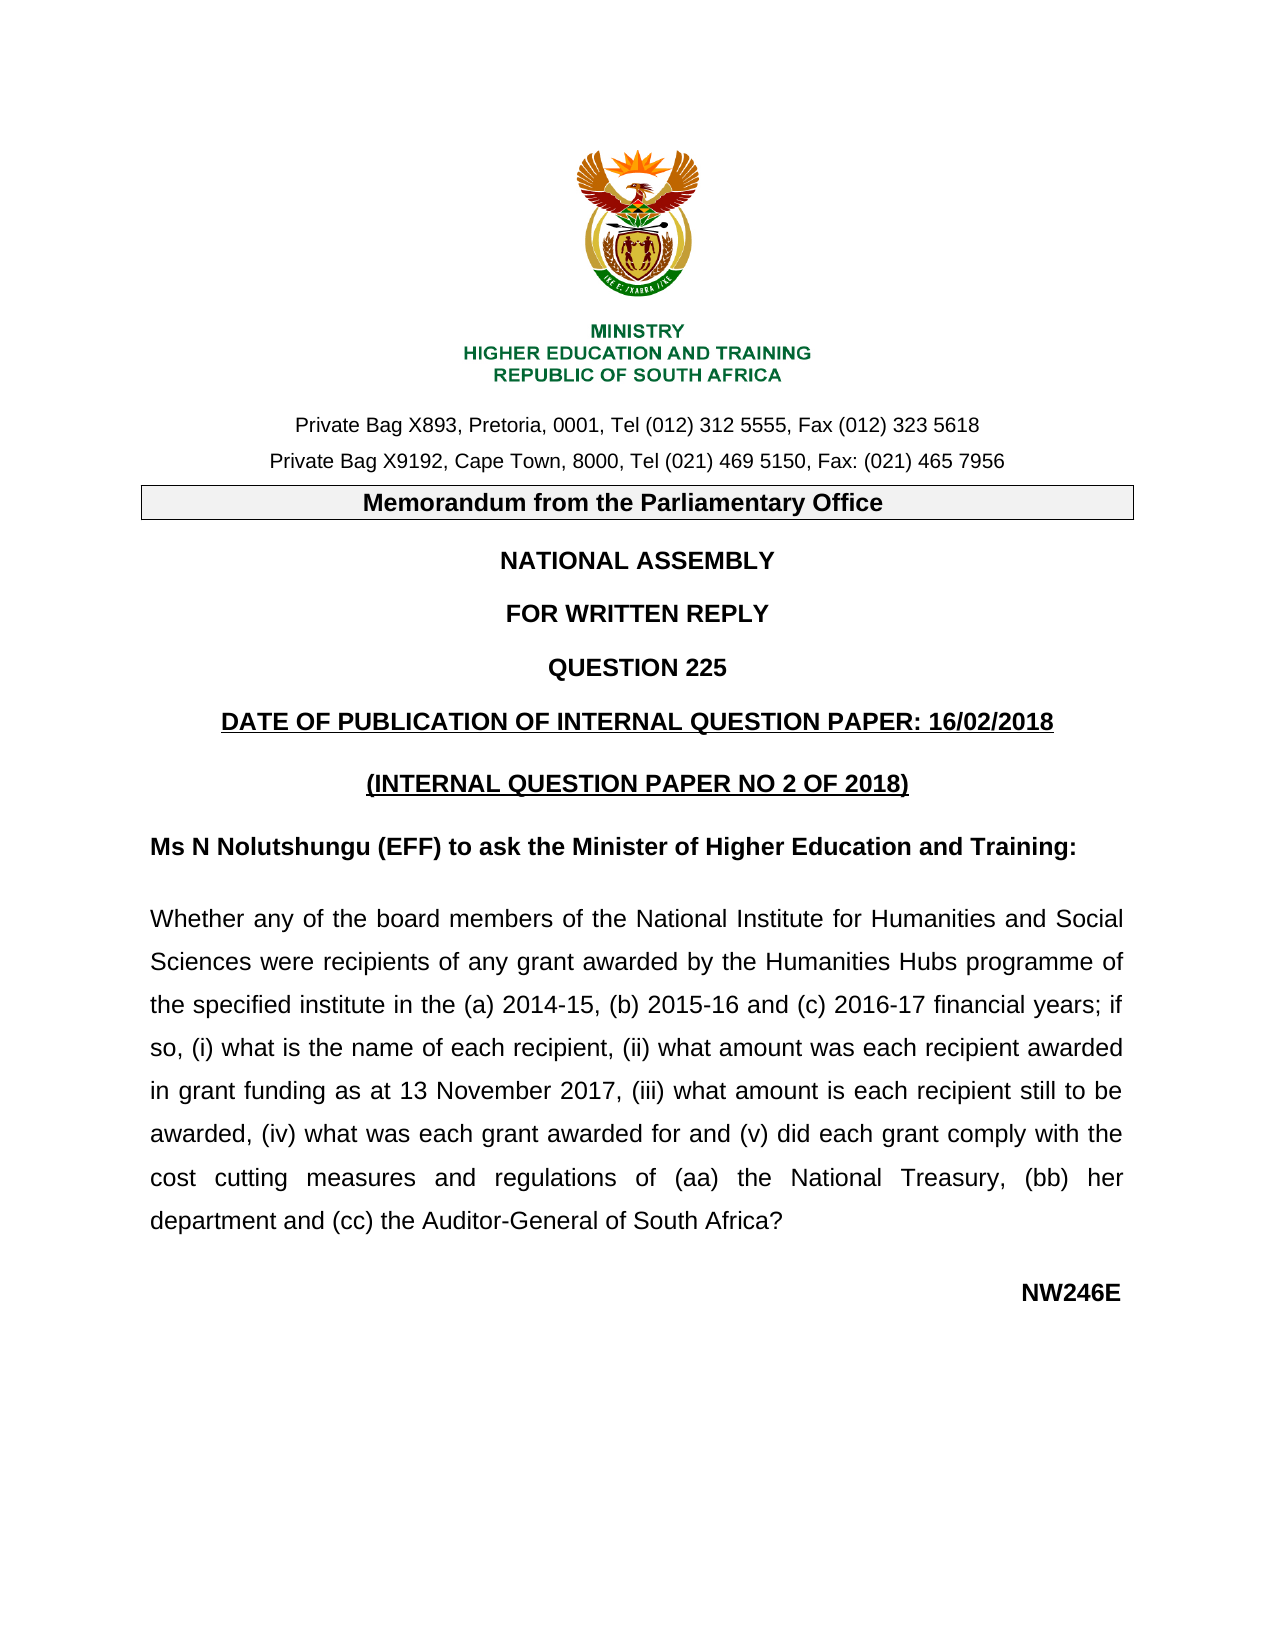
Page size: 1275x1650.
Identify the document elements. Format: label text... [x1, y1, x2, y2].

text Ms N Nolutshungu (EFF) to ask the Minister of Higher Education and Training: [150, 832, 1125, 860]
picture [456, 150, 819, 388]
text FOR WRITTEN REPLY [150, 599, 1125, 628]
text DATE OF PUBLICATION OF INTERNAL QUESTION PAPER: 16/02/2018 [150, 707, 1125, 736]
text Private Bag X9192, Cape Town, 8000, Tel (021) 469 5150, Fax: (021) 465 7956 [150, 449, 1125, 473]
text NW246E [150, 1278, 1125, 1307]
text Memorandum from the Parliamentary Office [142, 486, 1133, 519]
text Whether any of the board members of the National Institute for Humanities and Social Sciences were recipients of any grant awarded by the Humanities Hubs programme of the specified institute in the (a) 2014-15, (b) 2015-16 and (c) 2016-17 financial years; if so, (i) what is the name of each recipient, (ii) what amount was each recipient awarded in grant funding as at 13 November 2017, (iii) what amount is each recipient still to be awarded, (iv) what was each grant awarded for and (v) did each grant comply with the cost cutting measures and regulations of (aa) the National Treasury, (bb) her department and (cc) the Auditor-General of South Africa? [150, 904, 1125, 1234]
text (INTERNAL QUESTION PAPER NO 2 OF 2018) [150, 769, 1125, 798]
text QUESTION 225 [150, 653, 1125, 682]
text Private Bag X893, Pretoria, 0001, Tel (012) 312 5555, Fax (012) 323 5618 [150, 412, 1125, 436]
text NATIONAL ASSEMBLY [150, 546, 1125, 574]
